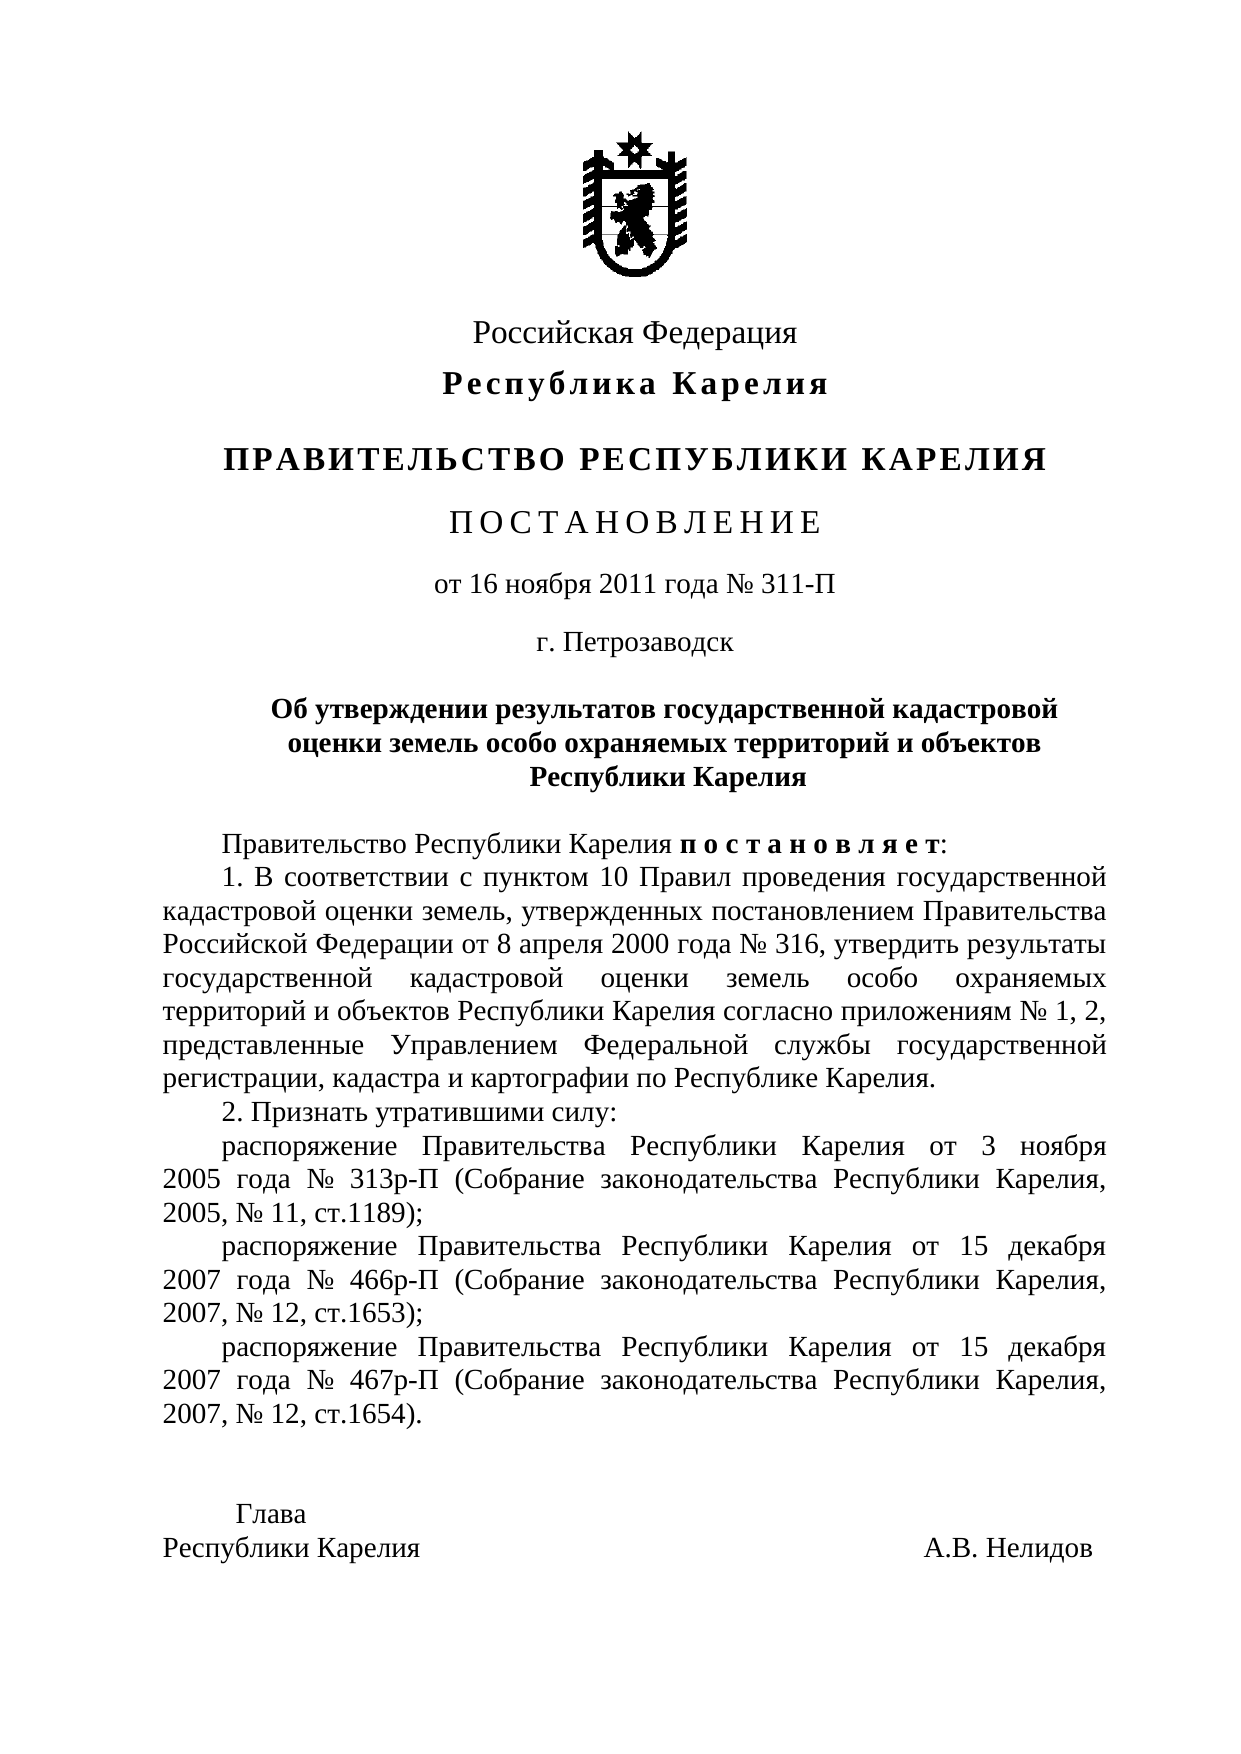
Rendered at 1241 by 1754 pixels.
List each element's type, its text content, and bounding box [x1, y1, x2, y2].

text оценки земель особо охраняемых территорий и объектов [162, 725, 1107, 759]
text 1. В соответствии с пунктом 10 Правил проведения государственной кадастровой оценки земель, утвержденных постановлением Правительства Российской Федерации от 8 апреля 2000 года № 316, утвердить результаты государственной кадастровой оценки земель особо охраняемых территорий и объектов Республики Карелия согласно приложениям № 1, 2, представленные Управлением Федеральной службы государственной регистрации, кадастра и картографии по Республике Карелия. [162, 859, 1107, 1094]
text Правительство Республики Карелия п о с т а н о в л я е т: [162, 826, 1107, 859]
subtitle ПОСТАНОВЛЕНИЕ [162, 503, 1107, 541]
text г. Петрозаводск [162, 624, 1107, 658]
subtitle Республика Карелия [162, 363, 1107, 402]
text 2. Признать утратившими силу: [162, 1094, 1107, 1128]
subtitle Российская Федерация [162, 313, 1107, 351]
text от 16 ноября 2011 года № 311-П [162, 566, 1107, 599]
text распоряжение Правительства Республики Карелия от 15 декабря 2007 года № 466р-П (Собрание законодательства Республики Карелия, 2007, № 12, ст.1653); [162, 1228, 1107, 1329]
subtitle ПРАВИТЕЛЬСТВО РЕСПУБЛИКИ КАРЕЛИЯ [162, 439, 1107, 478]
text Глава [162, 1497, 1107, 1530]
text распоряжение Правительства Республики Карелия от 3 ноября 2005 года № 313р-П (Собрание законодательства Республики Карелия, 2005, № 11, ст.1189); [162, 1128, 1107, 1228]
picture [564, 118, 706, 301]
text Республики Карелия [162, 759, 1107, 792]
text Об утверждении результатов государственной кадастровой [162, 692, 1107, 725]
text Республики Карелия А.В. Нелидов [162, 1530, 1107, 1564]
text распоряжение Правительства Республики Карелия от 15 декабря 2007 года № 467р-П (Собрание законодательства Республики Карелия, 2007, № 12, ст.1654). [162, 1329, 1107, 1429]
